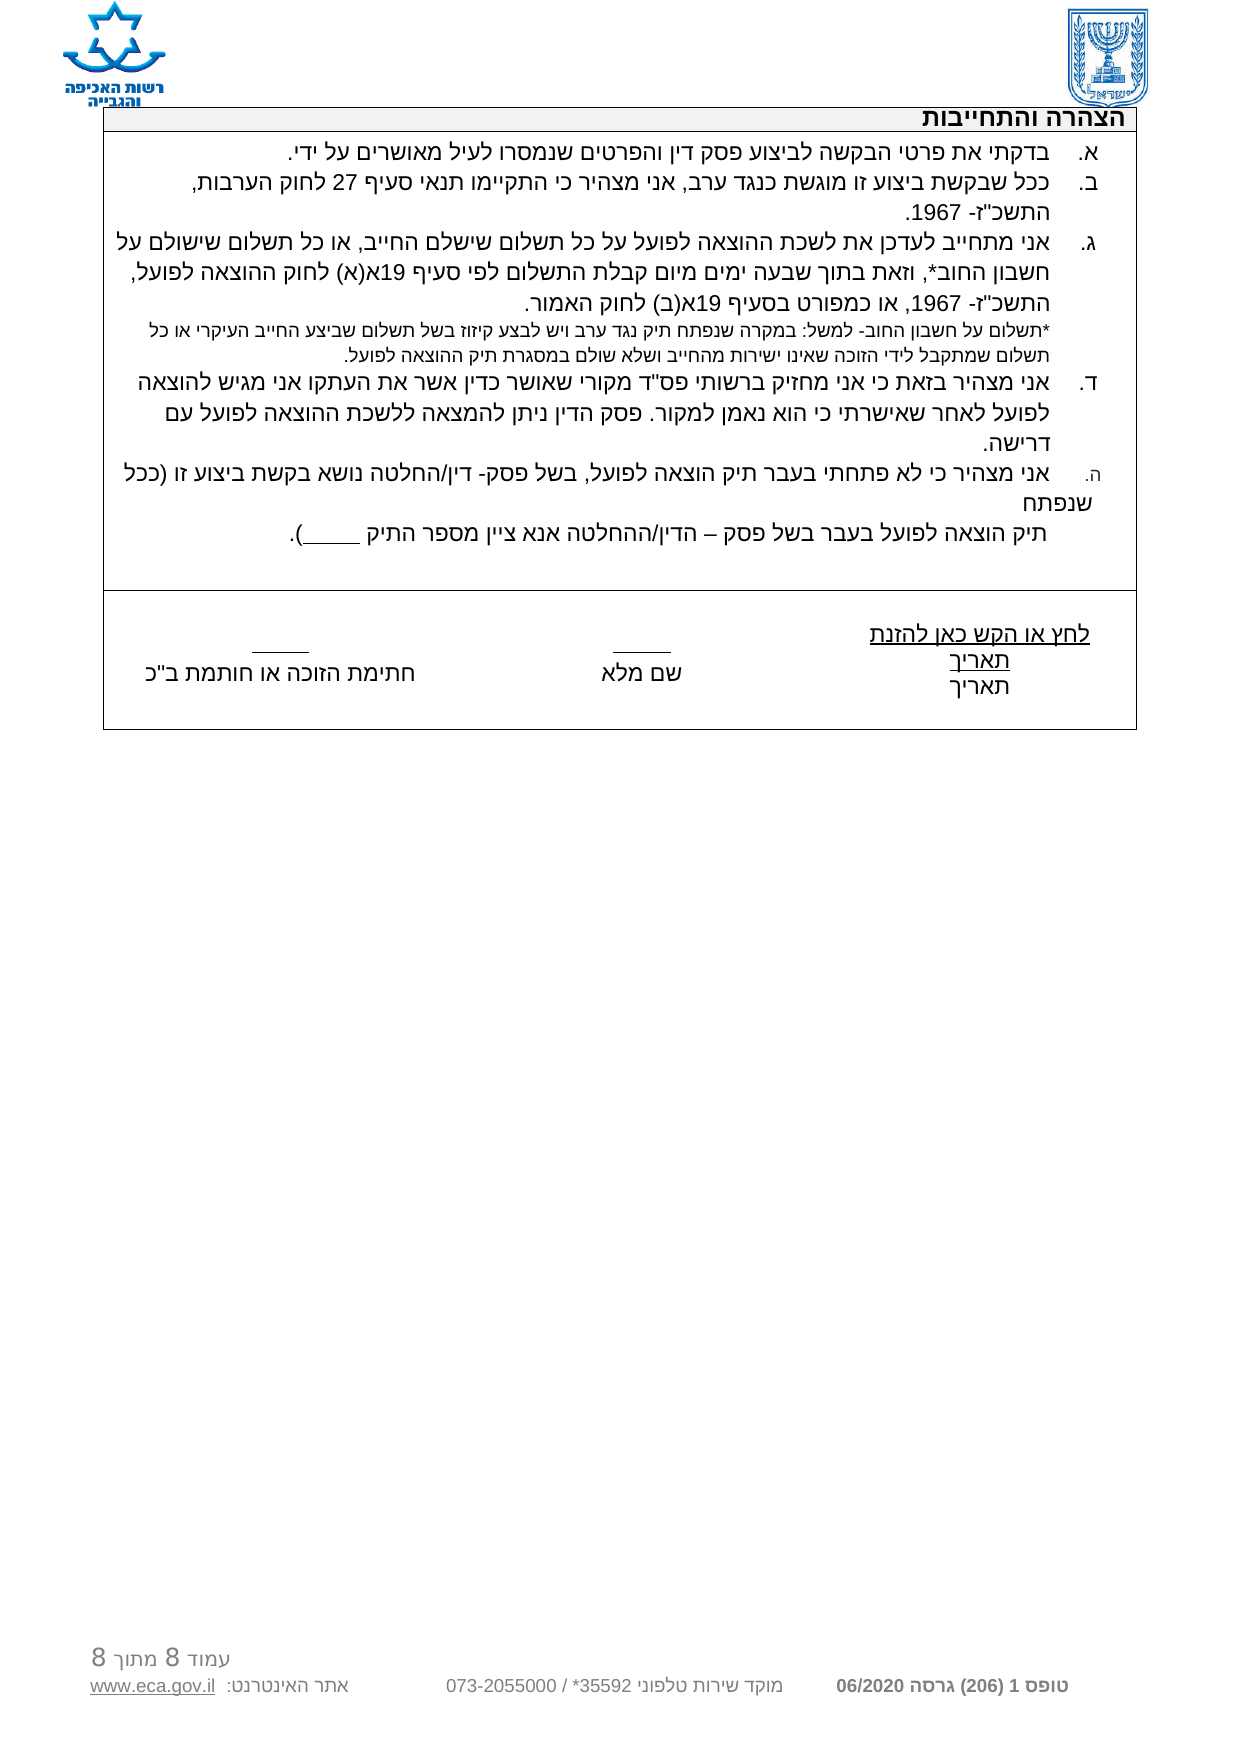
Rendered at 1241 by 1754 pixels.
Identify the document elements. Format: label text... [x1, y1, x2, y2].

table_cell שם מלא [457, 591, 826, 729]
table_header הצהרה והתחייבות [104, 108, 1136, 131]
picture [1058, 8, 1157, 114]
table_cell תאריך [826, 591, 1136, 729]
table_cell בדקתי את פרטי הבקשה לביצוע פסק דין והפרטים שנמסרו לעיל מאושרים על ידי. ככל שבקשת ביצוע זו מוגשת כנגד ערב, אני מצהיר כי התקיימו תנאי סעיף 27 לחוק הערבות, התשכ"ז- 1967. אני מתחייב לעדכן את לשכת ההוצאה לפועל על כל תשלום שישלם החייב, או כל תשלום שישולם על חשבון החוב*, וזאת בתוך שבעה ימים מיום קבלת התשלום לפי סעיף 19א(א) לחוק ההוצאה לפועל, התשכ"ז- 1967, או כמפורט בסעיף 19א(ב) לחוק האמור. *תשלום על חשבון החוב- למשל: במקרה שנפתח תיק נגד ערב ויש לבצע קיזוז בשל תשלום שביצע החייב העיקרי או כל תשלום שמתקבל לידי הזוכה שאינו ישירות מהחייב ושלא שולם במסגרת תיק ההוצאה לפועל. אני מצהיר בזאת כי אני מחזיק ברשותי פס"ד מקורי שאושר כדין אשר את העתקו אני מגיש להוצאה לפועל לאחר שאישרתי כי הוא נאמן למקור. פסק הדין ניתן להמצאה ללשכת ההוצאה לפועל עם דרישה. אני מצהיר כי לא פתחתי בעבר תיק הוצאה לפועל, בשל פסק- דין/החלטה נושא בקשת ביצוע זו (ככל שנפתח תיק הוצאה לפועל בעבר בשל פסק – הדין/ההחלטה אנא ציין מספר התיק ). [104, 132, 1136, 590]
picture [45, 0, 175, 115]
table_cell חתימת הזוכה או חותמת ב"כ [104, 591, 457, 729]
